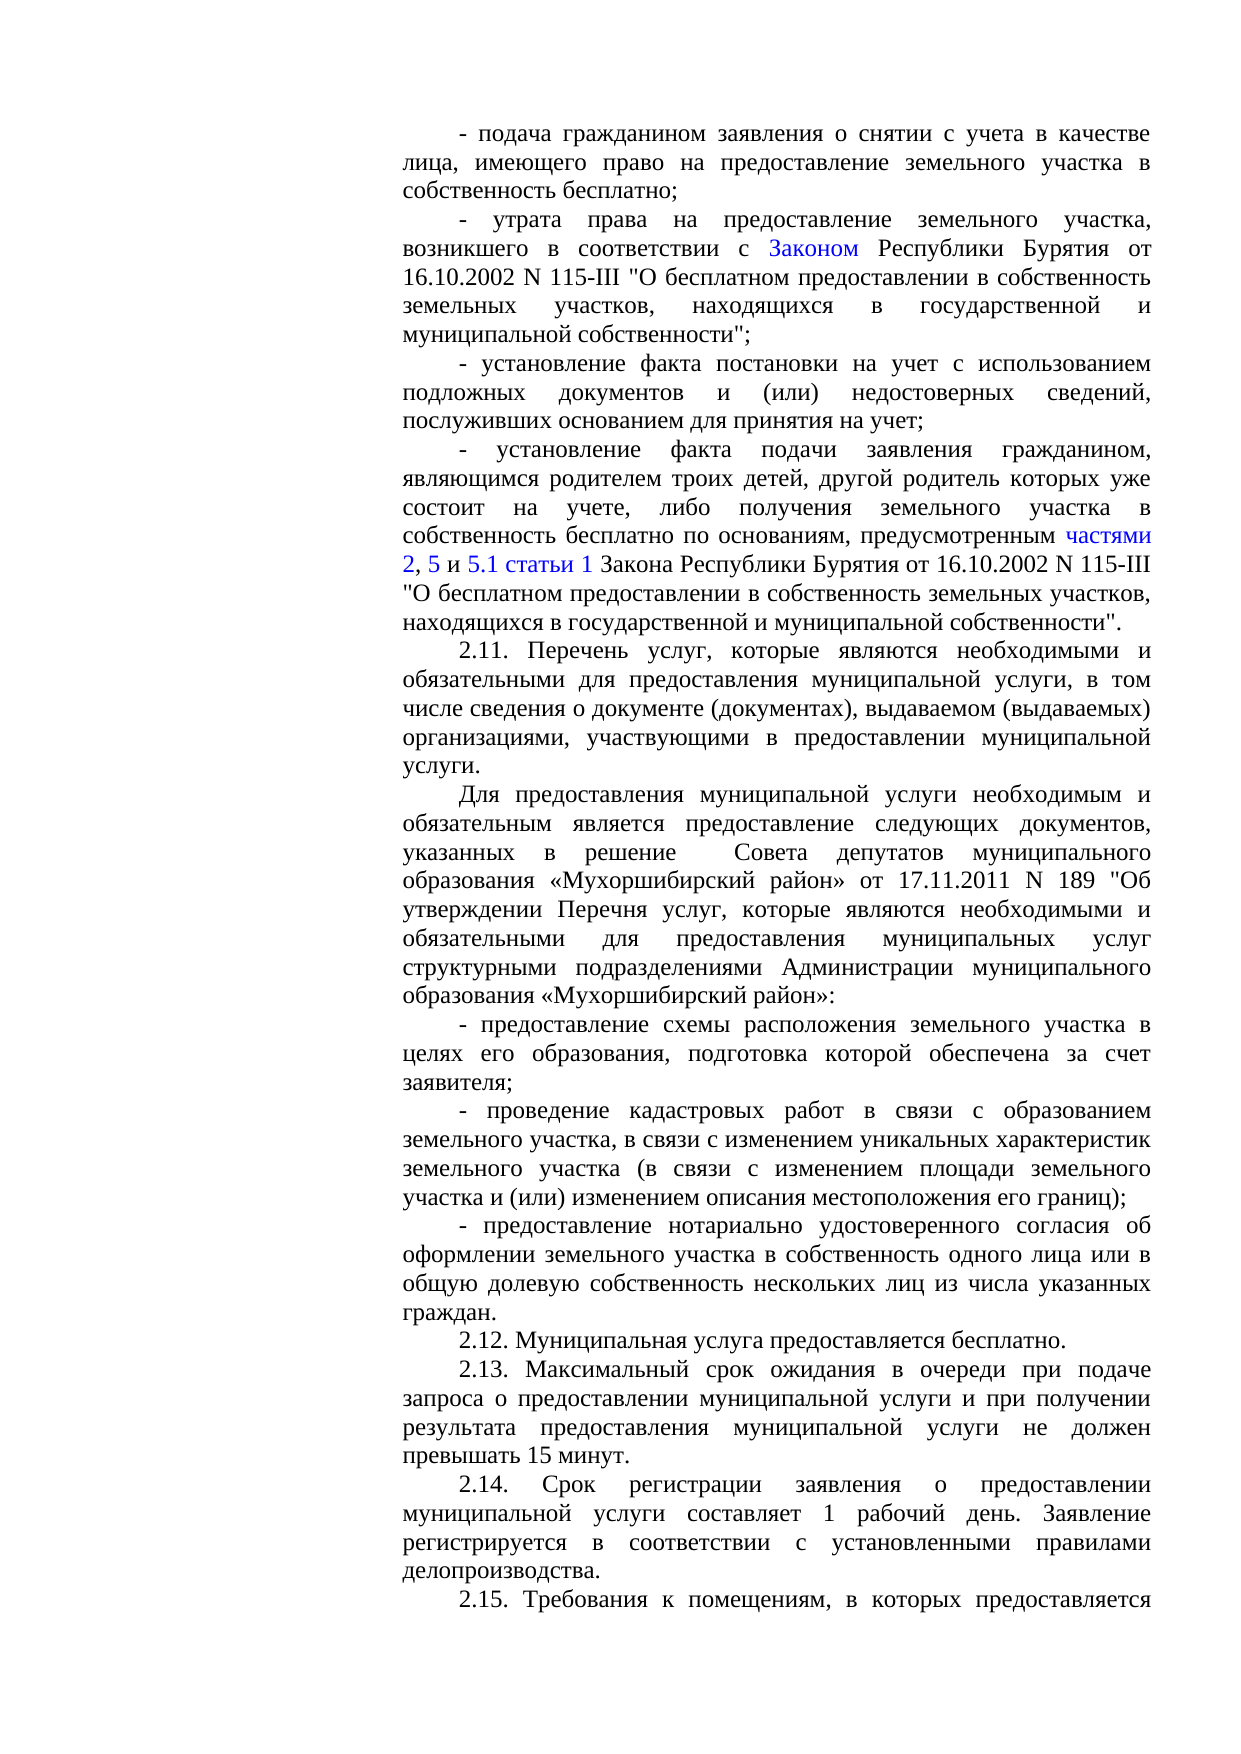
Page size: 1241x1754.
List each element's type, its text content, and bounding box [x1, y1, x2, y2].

text - установление факта постановки на учет с использованием подложных документов и (или) недостоверных сведений, послуживших основанием для принятия на учет; [402, 348, 1152, 434]
text 2.13. Максимальный срок ожидания в очереди при подаче запроса о предоставлении муниципальной услуги и при получении результата предоставления муниципальной услуги не должен превышать 15 минут. [402, 1354, 1152, 1469]
text 2.12. Муниципальная услуга предоставляется бесплатно. [402, 1326, 1152, 1354]
text Для предоставления муниципальной услуги необходимым и обязательным является предоставление следующих документов, указанных в решение Совета депутатов муниципального образования «Мухоршибирский район» от 17.11.2011 N 189 "Об утверждении Перечня услуг, которые являются необходимыми и обязательными для предоставления муниципальных услуг структурными подразделениями Администрации муниципального образования «Мухоршибирский район»: [402, 779, 1152, 1009]
text - проведение кадастровых работ в связи с образованием земельного участка, в связи с изменением уникальных характеристик земельного участка (в связи с изменением площади земельного участка и (или) изменением описания местоположения его границ); [402, 1096, 1152, 1211]
text - предоставление нотариально удостоверенного согласия об оформлении земельного участка в собственность одного лица или в общую долевую собственность нескольких лиц из числа указанных граждан. [402, 1211, 1152, 1326]
text 2.14. Срок регистрации заявления о предоставлении муниципальной услуги составляет 1 рабочий день. Заявление регистрируется в соответствии с установленными правилами делопроизводства. [402, 1469, 1152, 1584]
text - установление факта подачи заявления гражданином, являющимся родителем троих детей, другой родитель которых уже состоит на учете, либо получения земельного участка в собственность бесплатно по основаниям, предусмотренным частями 2, 5 и 5.1 статьи 1 Закона Республики Бурятия от 16.10.2002 N 115-III "О бесплатном предоставлении в собственность земельных участков, находящихся в государственной и муниципальной собственности". [402, 434, 1152, 636]
text - подача гражданином заявления о снятии с учета в качестве лица, имеющего право на предоставление земельного участка в собственность бесплатно; [402, 118, 1152, 204]
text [402, 1584, 1152, 1613]
text - предоставление схемы расположения земельного участка в целях его образования, подготовка которой обеспечена за счет заявителя; [402, 1009, 1152, 1096]
text 2.11. Перечень услуг, которые являются необходимыми и обязательными для предоставления муниципальной услуги, в том числе сведения о документе (документах), выдаваемом (выдаваемых) организациями, участвующими в предоставлении муниципальной услуги. [402, 636, 1152, 779]
text - утрата права на предоставление земельного участка, возникшего в соответствии с Законом Республики Бурятия от 16.10.2002 N 115-III "О бесплатном предоставлении в собственность земельных участков, находящихся в государственной и муниципальной собственности"; [402, 204, 1152, 348]
